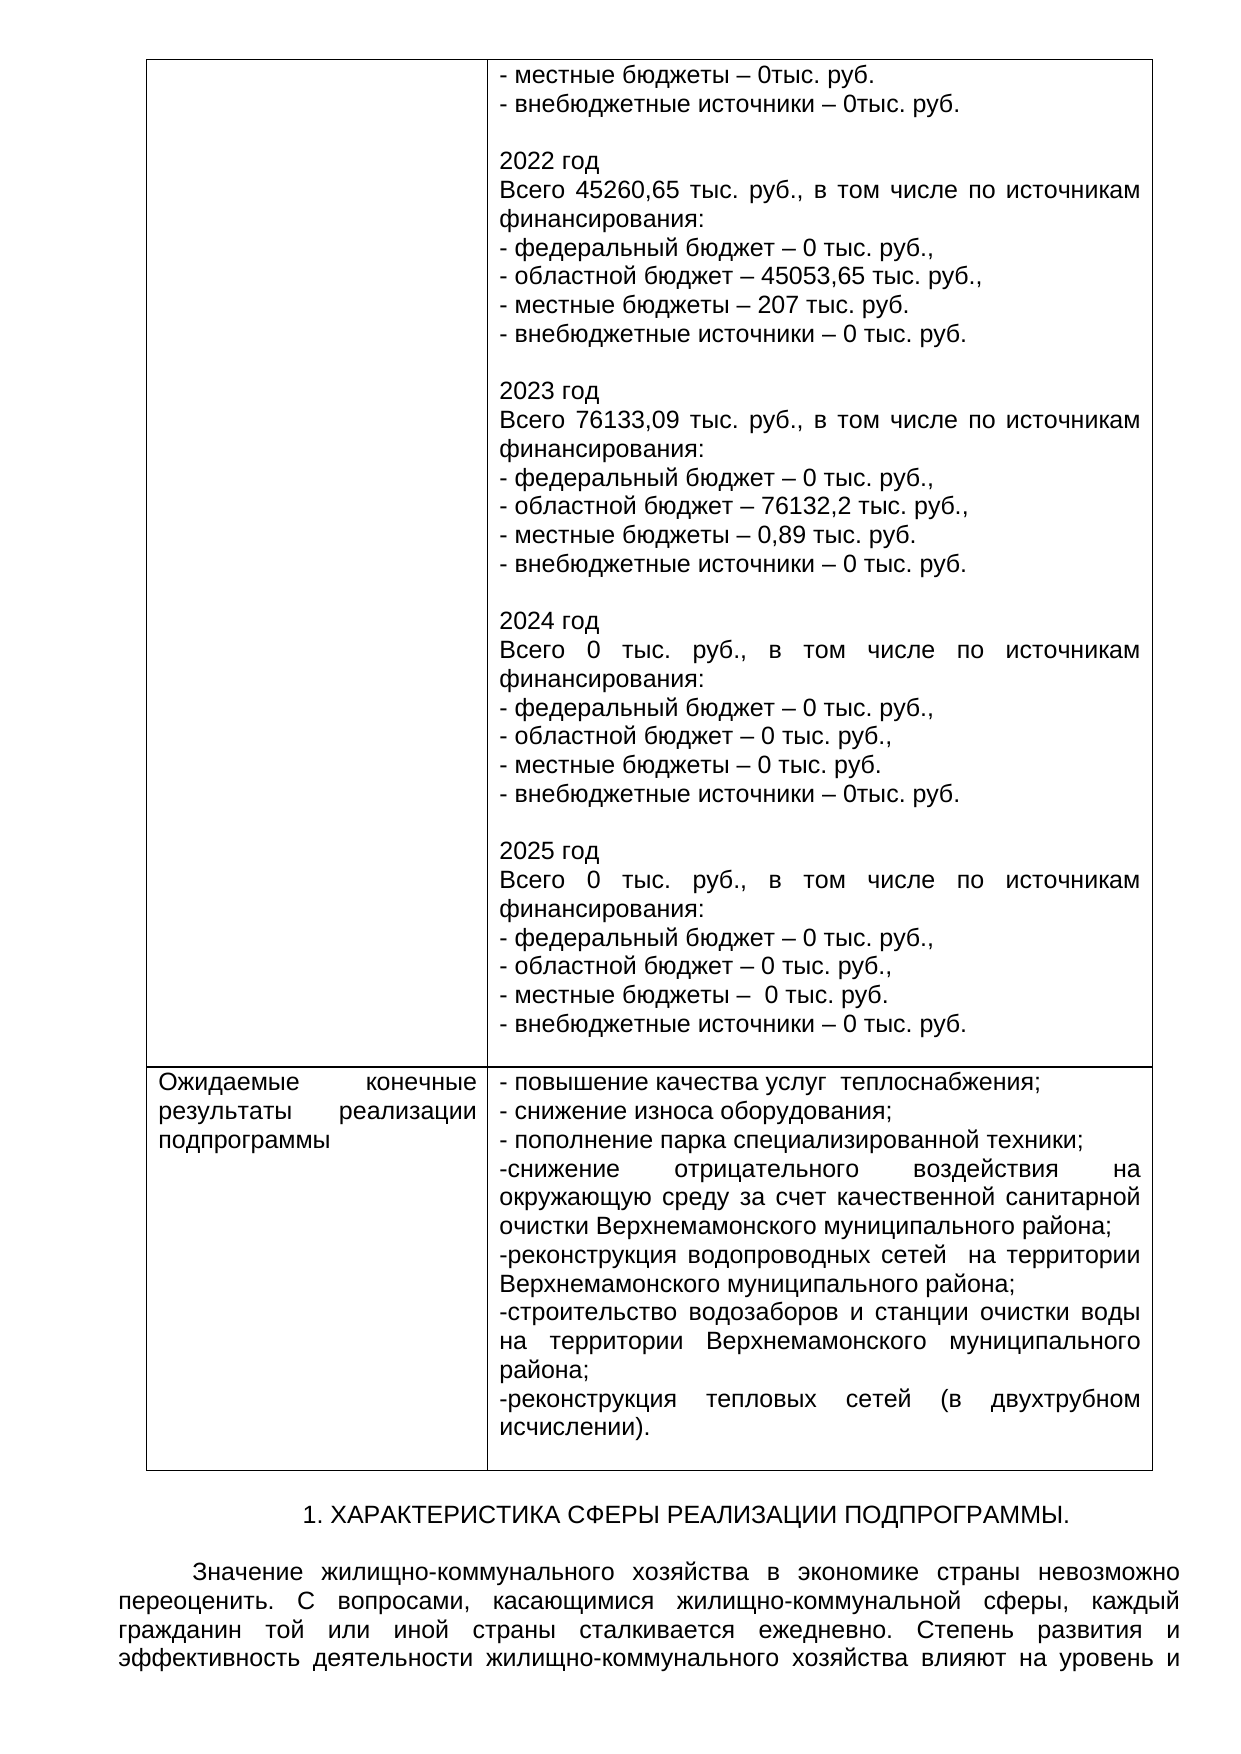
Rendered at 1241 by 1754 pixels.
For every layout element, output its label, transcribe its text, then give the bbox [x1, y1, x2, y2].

table_cell Ожидаемые конечные результаты реализации подпрограммы [147, 1068, 487, 1470]
text 1. Характеристика сферы реализации подпрограммы. [118, 1500, 1181, 1528]
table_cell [147, 60, 487, 1066]
table_cell - повышение качества услуг теплоснабжения; - снижение износа оборудования; - пополнение парка специализированной техники; -снижение отрицательного воздействия на окружающую среду за счет качественной санитарной очистки Верхнемамонского муниципального района; -реконструкция водопроводных сетей на территории Верхнемамонского муниципального района; -строительство водозаборов и станции очистки воды на территории Верхнемамонского муниципального района; -реконструкция тепловых сетей (в двухтрубном исчислении). [488, 1068, 1152, 1470]
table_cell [488, 60, 1152, 1066]
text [118, 1557, 1181, 1672]
